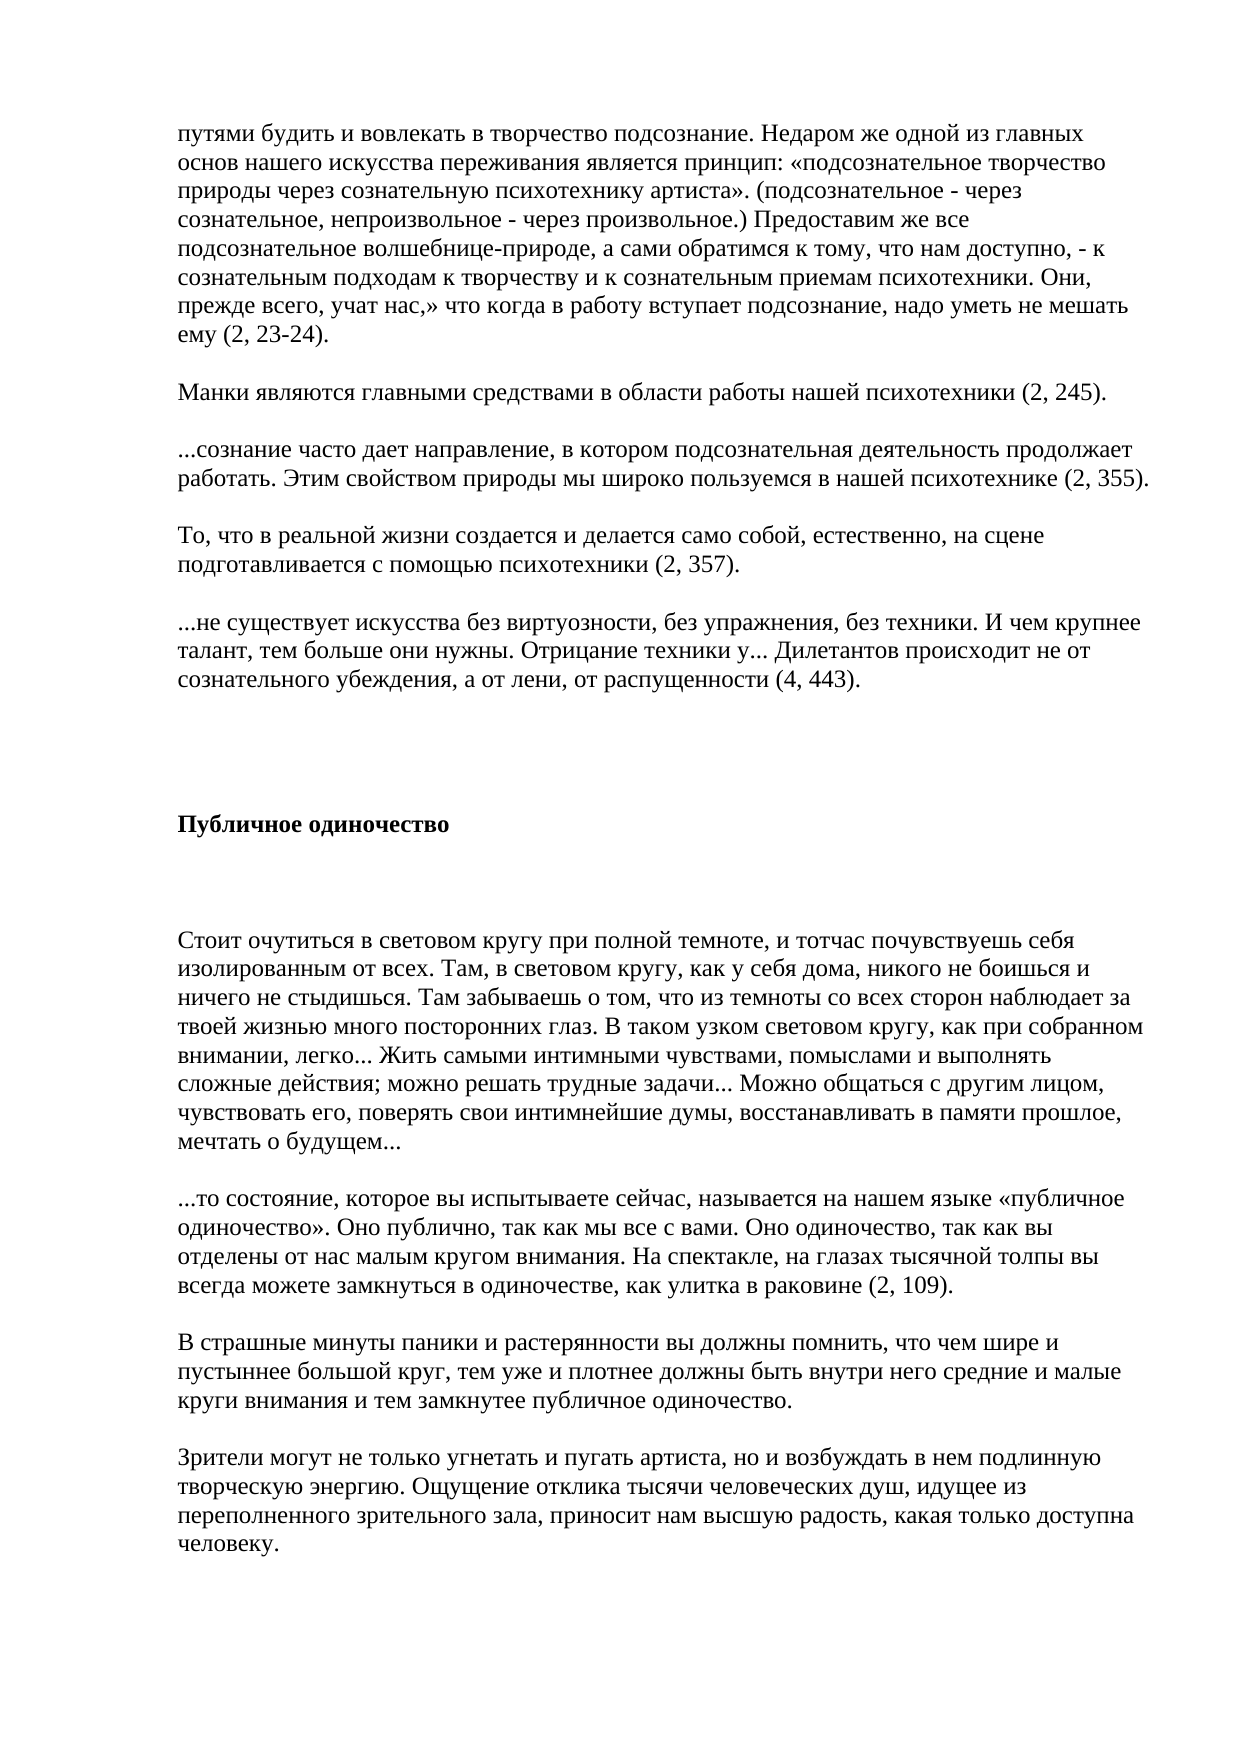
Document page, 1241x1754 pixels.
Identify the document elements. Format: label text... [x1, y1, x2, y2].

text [177, 118, 1152, 693]
text Стоит очутиться в световом кругу при полной темноте, и тотчас почувствуешь себя изолированным от всех. Там, в световом кругу, как у себя дома, никого не боишься и ничего не стыдишься. Там забываешь о том, что из темноты со всех сторон наблюдает за твоей жизнью много посторонних глаз. В таком узком световом кругу, как при собранном внимании, легко... Жить самыми интимными чувствами, помыслами и выполнять сложные действия; можно решать трудные задачи... Можно общаться с другим лицом, чувствовать его, поверять свои интимнейшие думы, восстанавливать в памяти прошлое, мечтать о будущем... ...то состояние, которое вы испытываете сейчас, называется на нашем языке «публичное одиночество». Оно публично, так как мы все с вами. Оно одиночество, так как вы отделены от нас малым кругом внимания. На спектакле, на глазах тысячной толпы вы всегда можете замкнуться в одиночестве, как улитка в раковине (2, 109). В страшные минуты паники и растерянности вы должны помнить, что чем шире и пустыннее большой круг, тем уже и плотнее должны быть внутри него средние и малые круги внимания и тем замкнутее публичное одиночество. Зрители могут не только угнетать и пугать артиста, но и возбуждать в нем подлинную творческую энергию. Ощущение отклика тысячи человеческих душ, идущее из переполненного зрительного зала, приносит нам высшую радость, какая только доступна человеку. [177, 925, 1152, 1557]
subtitle Публичное одиночество [177, 809, 1152, 838]
